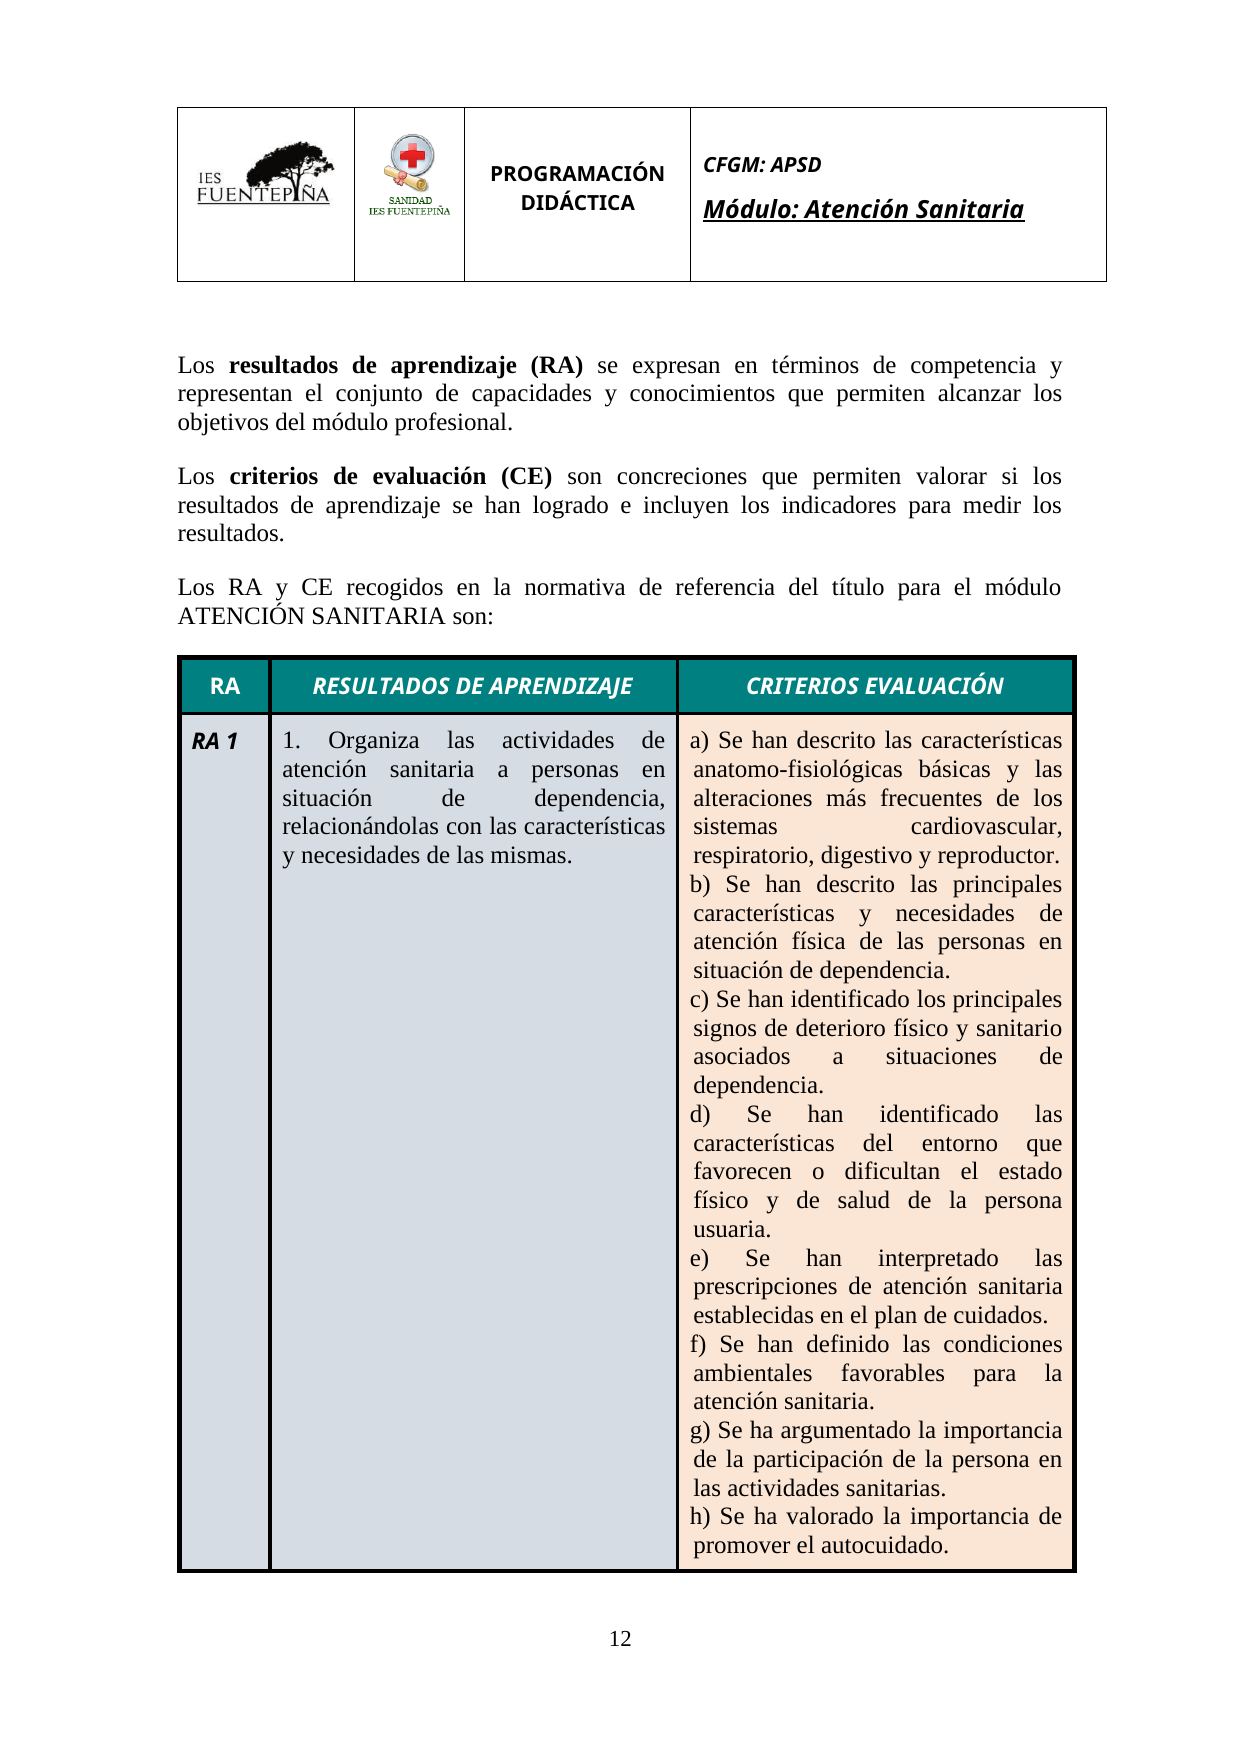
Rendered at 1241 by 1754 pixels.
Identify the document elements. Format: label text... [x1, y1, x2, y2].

picture [367, 130, 452, 217]
text Los RA y CE recogidos en la normativa de referencia del título para el módulo ATENCIÓN SANITARIA son: [177, 572, 1063, 630]
picture [196, 141, 336, 207]
text Los criterios de evaluación (CE) son concreciones que permiten valorar si los resultados de aprendizaje se han logrado e incluyen los indicadores para medir los resultados. [177, 461, 1063, 547]
table_cell a) Se han descrito las características anatomo-fisiológicas básicas y las alteraciones más frecuentes de los sistemas cardiovascular, respiratorio, digestivo y reproductor. b) Se han descrito las principales características y necesidades de atención física de las personas en situación de dependencia. c) Se han identificado los principales signos de deterioro físico y sanitario asociados a situaciones de dependencia. d) Se han identificado las características del entorno que favorecen o dificultan el estado físico y de salud de la persona usuaria. e) Se han interpretado las prescripciones de atención sanitaria establecidas en el plan de cuidados. f) Se han definido las condiciones ambientales favorables para la atención sanitaria. g) Se ha argumentado la importancia de la participación de la persona en las actividades sanitarias. h) Se ha valorado la importancia de promover el autocuidado. [679, 715, 1072, 1569]
text Los resultados de aprendizaje (RA) se expresan en términos de competencia y representan el conjunto de capacidades y conocimientos que permiten alcanzar los objetivos del módulo profesional. [177, 350, 1063, 436]
table_cell 1. Organiza las actividades de atención sanitaria a personas en situación de dependencia, relacionándolas con las características y necesidades de las mismas. [272, 715, 676, 1569]
table_header RESULTADOS DE APRENDIZAJE [272, 660, 676, 712]
table_header CRITERIOS EVALUACIÓN [679, 660, 1072, 712]
table_cell RA 1 [182, 715, 268, 1569]
table_header RA [182, 660, 268, 712]
